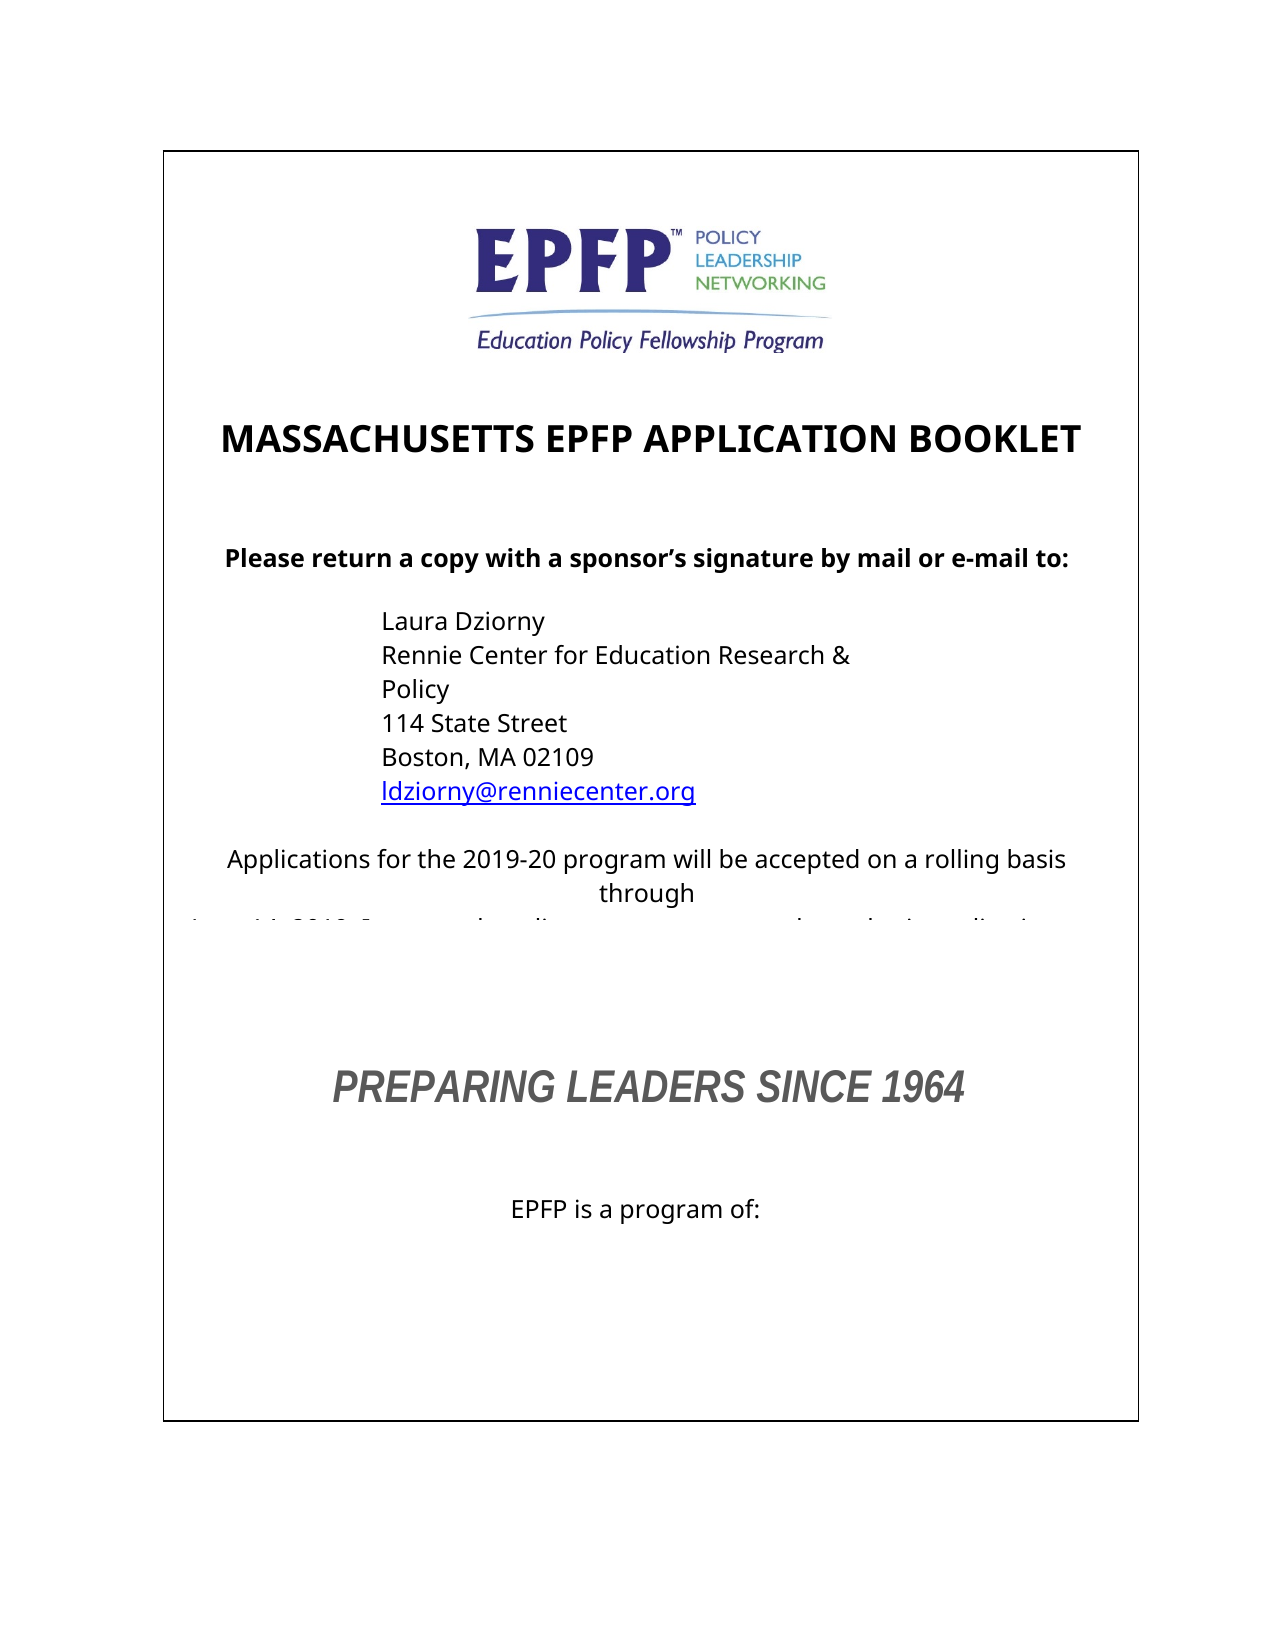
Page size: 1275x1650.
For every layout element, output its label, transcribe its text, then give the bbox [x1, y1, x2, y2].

picture [466, 226, 832, 352]
table_header MASSACHUSETTS EPFP APPLICATION BOOKLET Preparing Leaders Since 1964 [164, 152, 1138, 1420]
